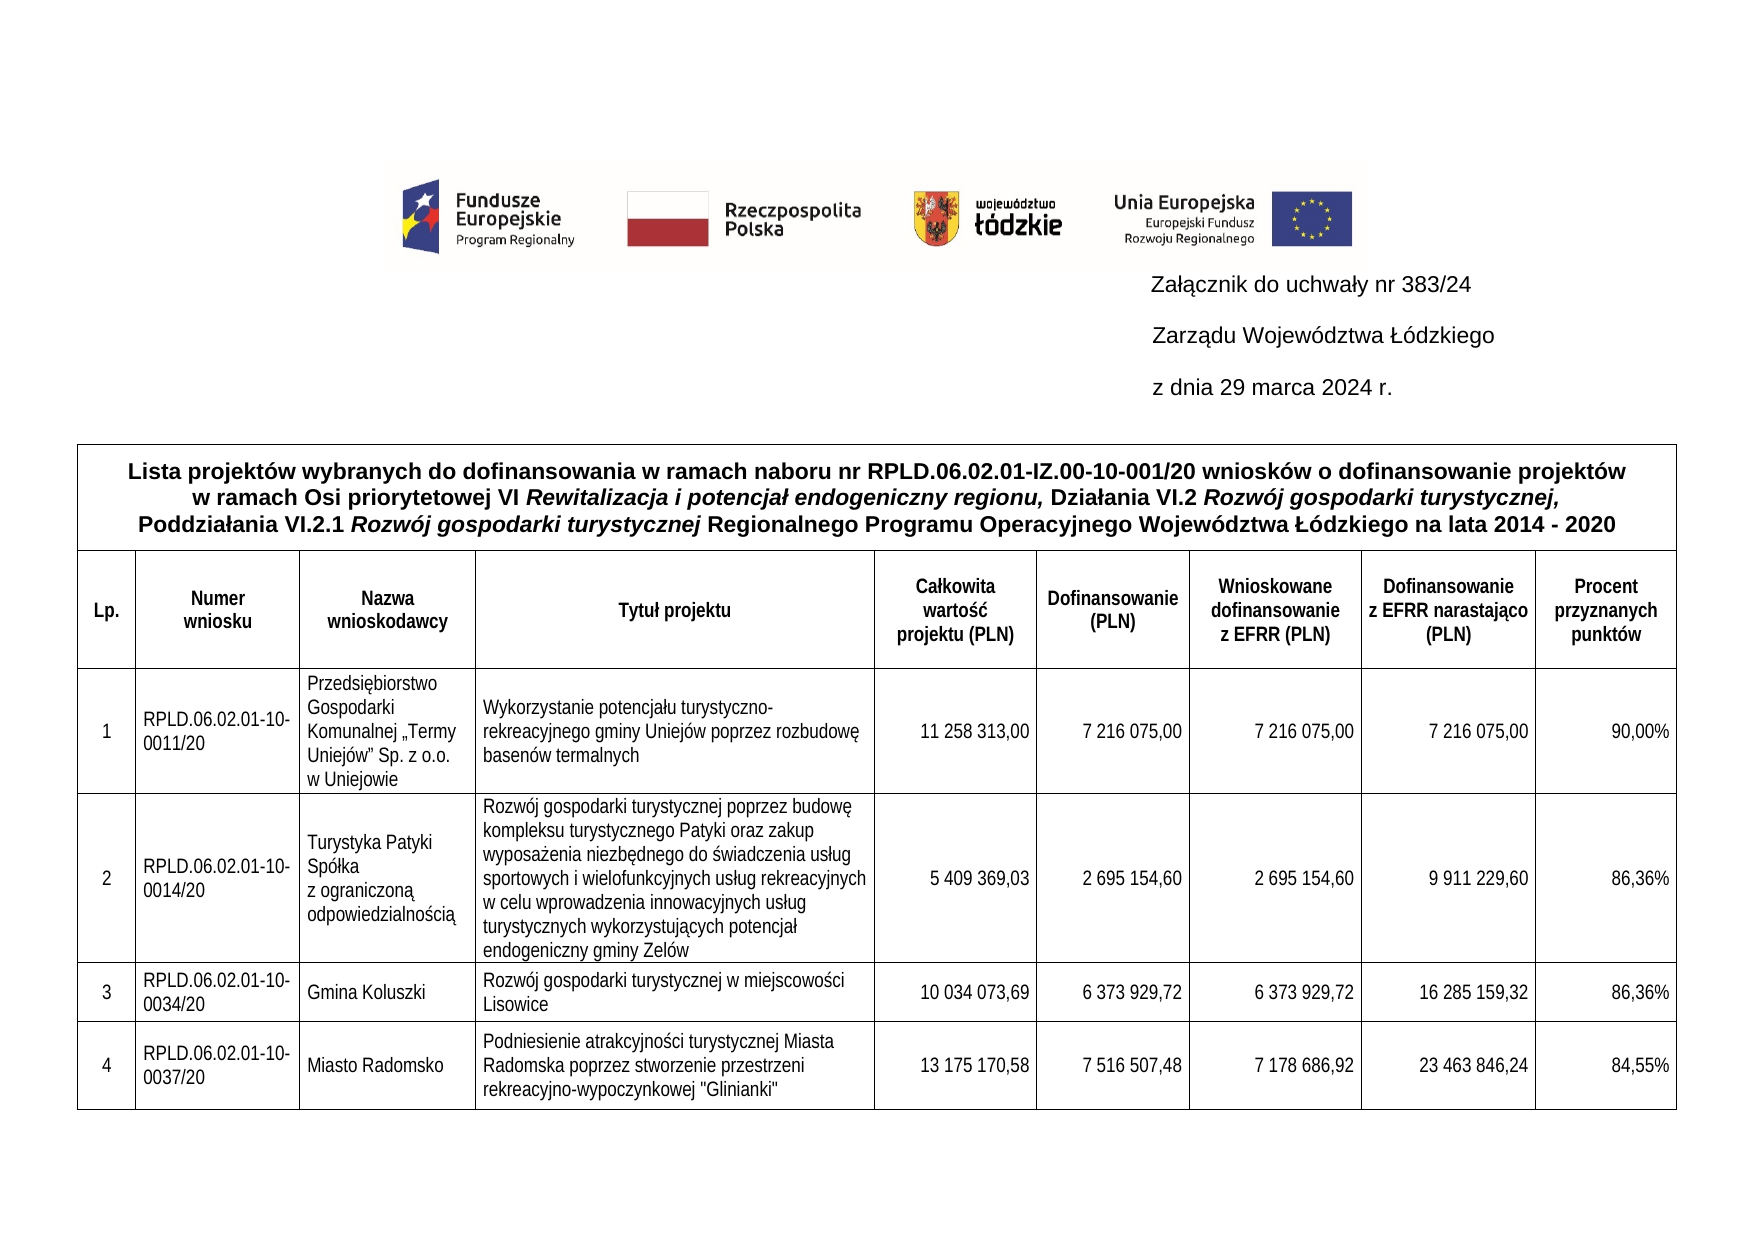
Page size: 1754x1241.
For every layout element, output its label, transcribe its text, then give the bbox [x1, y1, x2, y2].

table_cell 11 258 313,00 [875, 669, 1036, 793]
table_cell 16 285 159,32 [1362, 963, 1535, 1021]
table_cell Podniesienie atrakcyjności turystycznej Miasta Radomska poprzez stworzenie przestrzeni rekreacyjno-wypoczynkowej "Glinianki" [476, 1022, 874, 1109]
table_cell Procent przyznanych punktów [1536, 551, 1676, 668]
table_cell 7 516 507,48 [1037, 1022, 1189, 1109]
table_cell RPLD.06.02.01-10-0011/20 [136, 669, 299, 793]
text z dnia 29 marca 2024 r. [118, 373, 1636, 400]
table_cell 7 216 075,00 [1190, 669, 1361, 793]
table_cell Turystyka Patyki Spółka z ograniczoną odpowiedzialnością [300, 794, 475, 962]
table_cell 86,36% [1536, 794, 1676, 962]
table_cell 84,55% [1536, 1022, 1676, 1109]
table_cell Dofinansowanie z EFRR narastająco (PLN) [1362, 551, 1535, 668]
table_cell 13 175 170,58 [875, 1022, 1036, 1109]
text Zarządu Województwa Łódzkiego [118, 322, 1636, 349]
table_cell Miasto Radomsko [300, 1022, 475, 1109]
table_cell Przedsiębiorstwo Gospodarki Komunalnej „Termy Uniejów” Sp. z o.o. w Uniejowie [300, 669, 475, 793]
table_cell Wykorzystanie potencjału turystyczno-rekreacyjnego gminy Uniejów poprzez rozbudowę basenów termalnych [476, 669, 874, 793]
table_cell Rozwój gospodarki turystycznej w miejscowości Lisowice [476, 963, 874, 1021]
table_cell Dofinansowanie (PLN) [1037, 551, 1189, 668]
table_cell 2 695 154,60 [1037, 794, 1189, 962]
table_cell 7 216 075,00 [1362, 669, 1535, 793]
table_cell 4 [78, 1022, 135, 1109]
table_cell 23 463 846,24 [1362, 1022, 1535, 1109]
table_cell 86,36% [1536, 963, 1676, 1021]
table_cell 10 034 073,69 [875, 963, 1036, 1021]
table_cell RPLD.06.02.01-10-0037/20 [136, 1022, 299, 1109]
table_cell RPLD.06.02.01-10-0034/20 [136, 963, 299, 1021]
table_cell 7 178 686,92 [1190, 1022, 1361, 1109]
table_cell 9 911 229,60 [1362, 794, 1535, 962]
table_cell 1 [78, 669, 135, 793]
table_cell RPLD.06.02.01-10-0014/20 [136, 794, 299, 962]
table_cell Gmina Koluszki [300, 963, 475, 1021]
table_cell Nazwa wnioskodawcy [300, 551, 475, 668]
table_cell 6 373 929,72 [1190, 963, 1361, 1021]
table_cell 2 695 154,60 [1190, 794, 1361, 962]
picture [384, 160, 1370, 272]
table_cell Rozwój gospodarki turystycznej poprzez budowę kompleksu turystycznego Patyki oraz zakup wyposażenia niezbędnego do świadczenia usług sportowych i wielofunkcyjnych usług rekreacyjnych w celu wprowadzenia innowacyjnych usług turystycznych wykorzystujących potencjał endogeniczny gminy Zelów [476, 794, 874, 962]
table_cell Tytuł projektu [476, 551, 874, 668]
table_cell 5 409 369,03 [875, 794, 1036, 962]
table_cell Lp. [78, 551, 135, 668]
table_cell 90,00% [1536, 669, 1676, 793]
table_cell 7 216 075,00 [1037, 669, 1189, 793]
table_cell Całkowita wartość projektu (PLN) [875, 551, 1036, 668]
text Załącznik do uchwały nr 383/24 [1077, 271, 1636, 298]
table_cell 3 [78, 963, 135, 1021]
table_cell 6 373 929,72 [1037, 963, 1189, 1021]
table_cell Wnioskowane dofinansowanie z EFRR (PLN) [1190, 551, 1361, 668]
table_header Lista projektów wybranych do dofinansowania w ramach naboru nr RPLD.06.02.01-IZ.00-10-001/20 wniosków o dofinansowanie projektów w ramach Osi priorytetowej VI Rewitalizacja i potencjał endogeniczny regionu, Działania VI.2 Rozwój gospodarki turystycznej, Poddziałania VI.2.1 Rozwój gospodarki turystycznej Regionalnego Programu Operacyjnego Województwa Łódzkiego na lata 2014 - 2020 [78, 445, 1676, 550]
table_cell 2 [78, 794, 135, 962]
table_cell Numer wniosku [136, 551, 299, 668]
